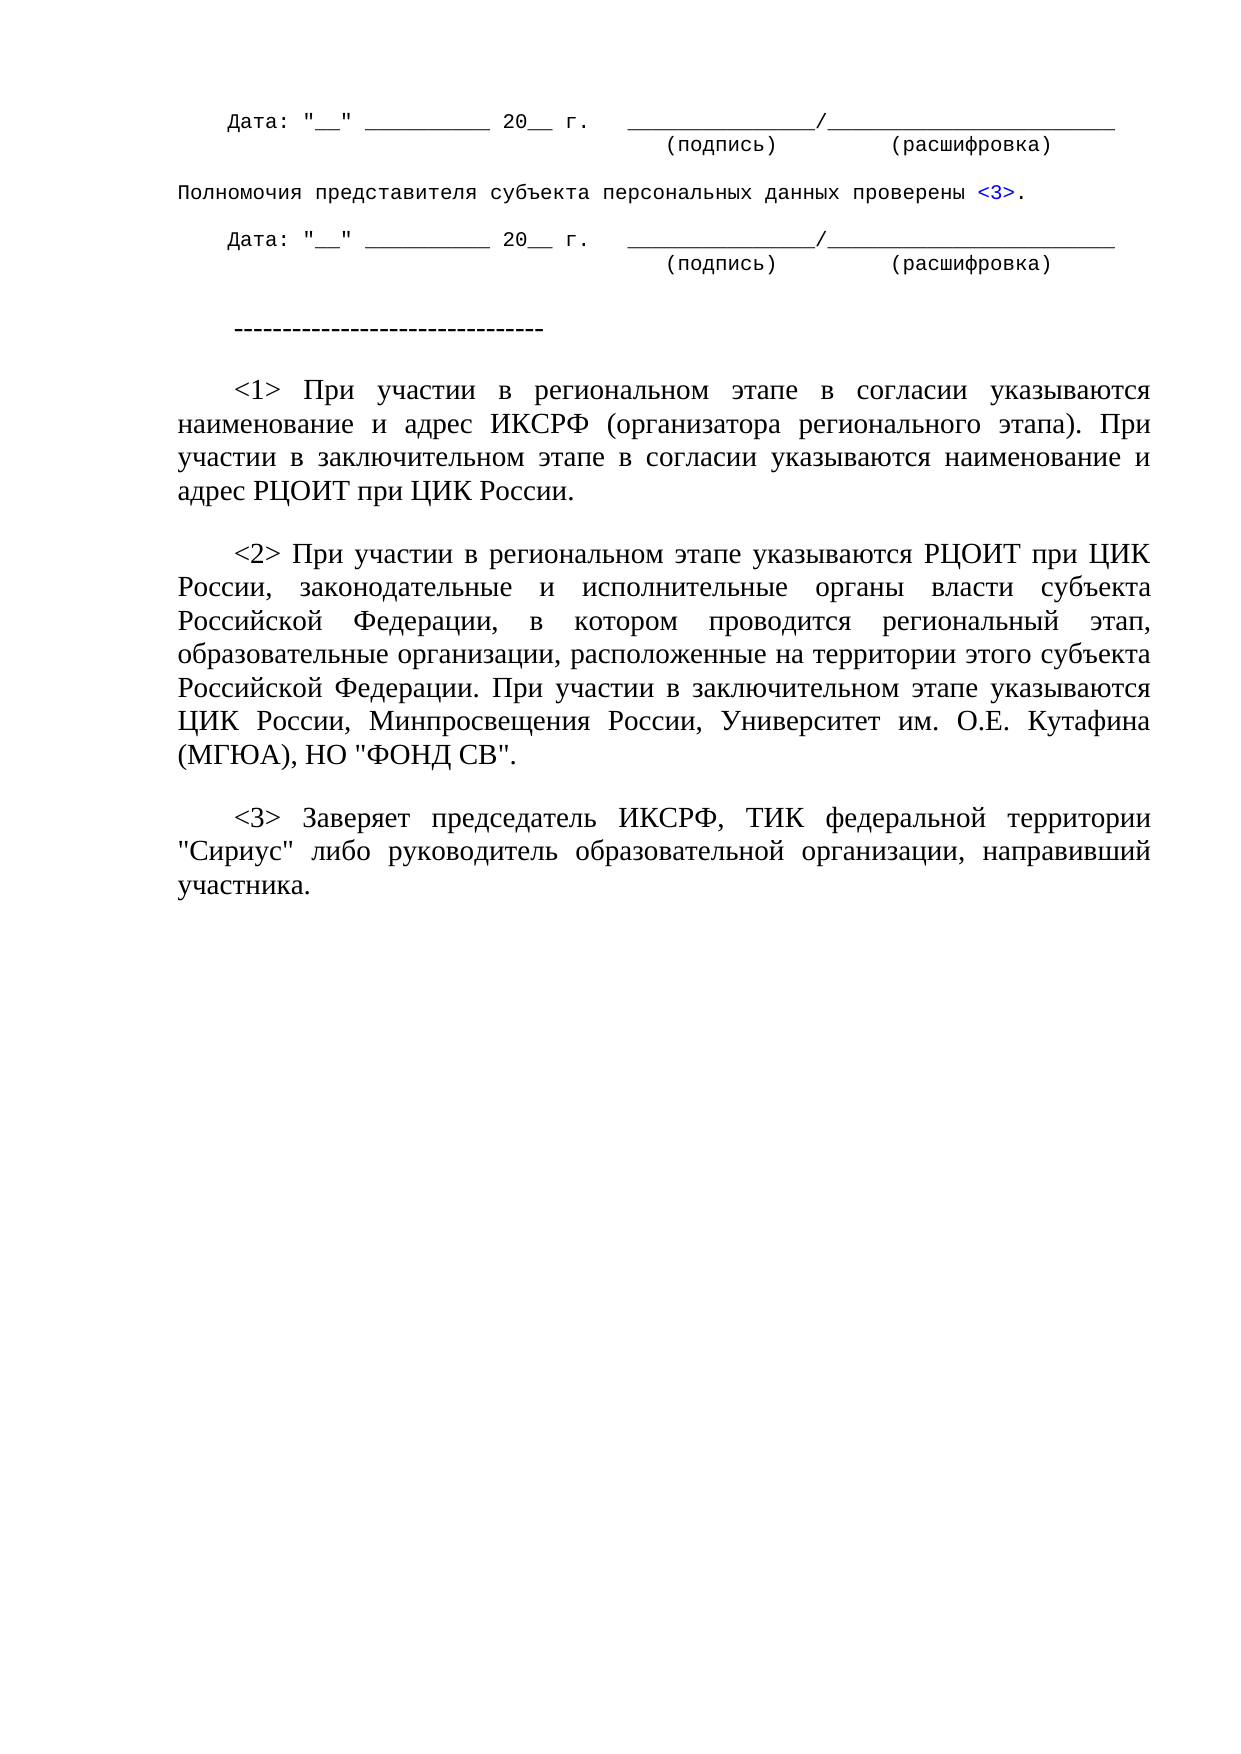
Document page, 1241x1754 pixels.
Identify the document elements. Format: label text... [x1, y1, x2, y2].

text -------------------------------- [177, 310, 1152, 343]
text Дата: "__" __________ 20__ г. _______________/_______________________ [177, 229, 1152, 253]
text (подпись) (расшифровка) [177, 134, 1152, 158]
text Дата: "__" __________ 20__ г. _______________/_______________________ [177, 111, 1152, 134]
text Полномочия представителя субъекта персональных данных проверены <3>. [177, 182, 1152, 205]
text (подпись) (расшифровка) [177, 253, 1152, 276]
text <1> При участии в региональном этапе в согласии указываются наименование и адрес ИКСРФ (организатора регионального этапа). При участии в заключительном этапе в согласии указываются наименование и адрес РЦОИТ при ЦИК России. [177, 372, 1152, 507]
text <3> Заверяет председатель ИКСРФ, ТИК федеральной территории "Сириус" либо руководитель образовательной организации, направивший участника. [177, 800, 1152, 900]
text <2> При участии в региональном этапе указываются РЦОИТ при ЦИК России, законодательные и исполнительные органы власти субъекта Российской Федерации, в котором проводится региональный этап, образовательные организации, расположенные на территории этого субъекта Российской Федерации. При участии в заключительном этапе указываются ЦИК России, Минпросвещения России, Университет им. О.Е. Кутафина (МГЮА), НО "ФОНД СВ". [177, 536, 1152, 771]
